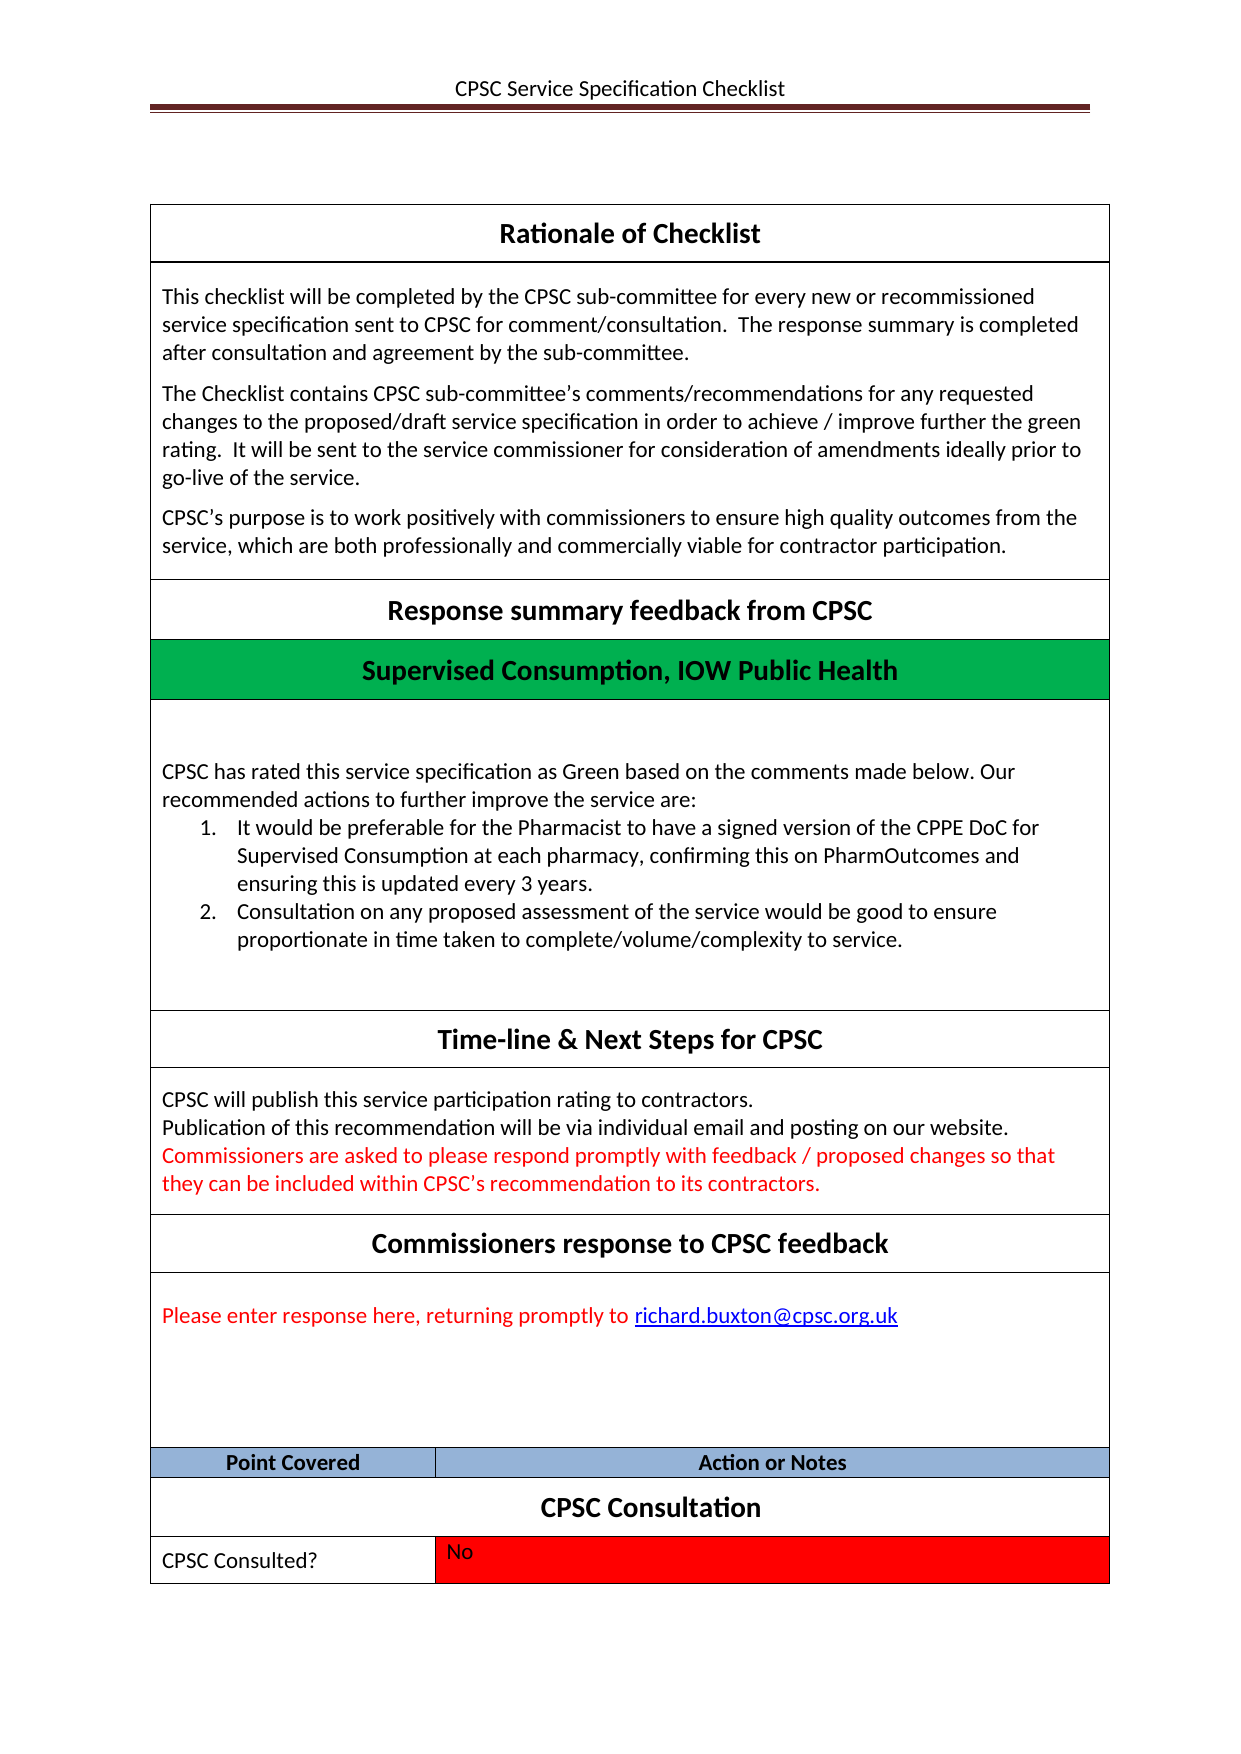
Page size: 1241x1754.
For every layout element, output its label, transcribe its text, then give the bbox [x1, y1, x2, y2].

table_cell [151, 1478, 192, 1536]
table_cell CPSC will publish this service participation rating to contractors. Publication of this recommendation will be via individual email and posting on our website. Commissioners are asked to please respond promptly with feedback / proposed changes so that they can be included within CPSC’s recommendation to its contractors. [151, 1068, 1109, 1214]
table_cell CPSC Consultation [192, 1478, 1109, 1536]
table_cell Time-line & Next Steps for CPSC [151, 1011, 1109, 1067]
table_header Rationale of Checklist [151, 205, 1109, 261]
table_cell No [436, 1537, 1109, 1583]
table_cell Action or Notes [436, 1448, 1109, 1477]
table_cell Commissioners response to CPSC feedback [151, 1215, 1109, 1272]
table_cell Point Covered [151, 1448, 435, 1477]
table_cell This checklist will be completed by the CPSC sub-committee for every new or recommissioned service specification sent to CPSC for comment/consultation. The response summary is completed after consultation and agreement by the sub-committee. The Checklist contains CPSC sub-committee’s comments/recommendations for any requested changes to the proposed/draft service specification in order to achieve / improve further the green rating. It will be sent to the service commissioner for consideration of amendments ideally prior to go-live of the service. CPSC’s purpose is to work positively with commissioners to ensure high quality outcomes from the service, which are both professionally and commercially viable for contractor participation. [151, 263, 1109, 579]
table_cell Supervised Consumption, IOW Public Health [151, 640, 1109, 699]
table_cell CPSC has rated this service specification as Green based on the comments made below. Our recommended actions to further improve the service are: It would be preferable for the Pharmacist to have a signed version of the CPPE DoC for Supervised Consumption at each pharmacy, confirming this on PharmOutcomes and ensuring this is updated every 3 years. Consultation on any proposed assessment of the service would be good to ensure proportionate in time taken to complete/volume/complexity to service. [151, 700, 1109, 1010]
table_cell Response summary feedback from CPSC [151, 580, 1109, 639]
table_cell CPSC Consulted? [151, 1537, 435, 1583]
table_cell Please enter response here, returning promptly to richard.buxton@cpsc.org.uk [151, 1273, 1109, 1447]
